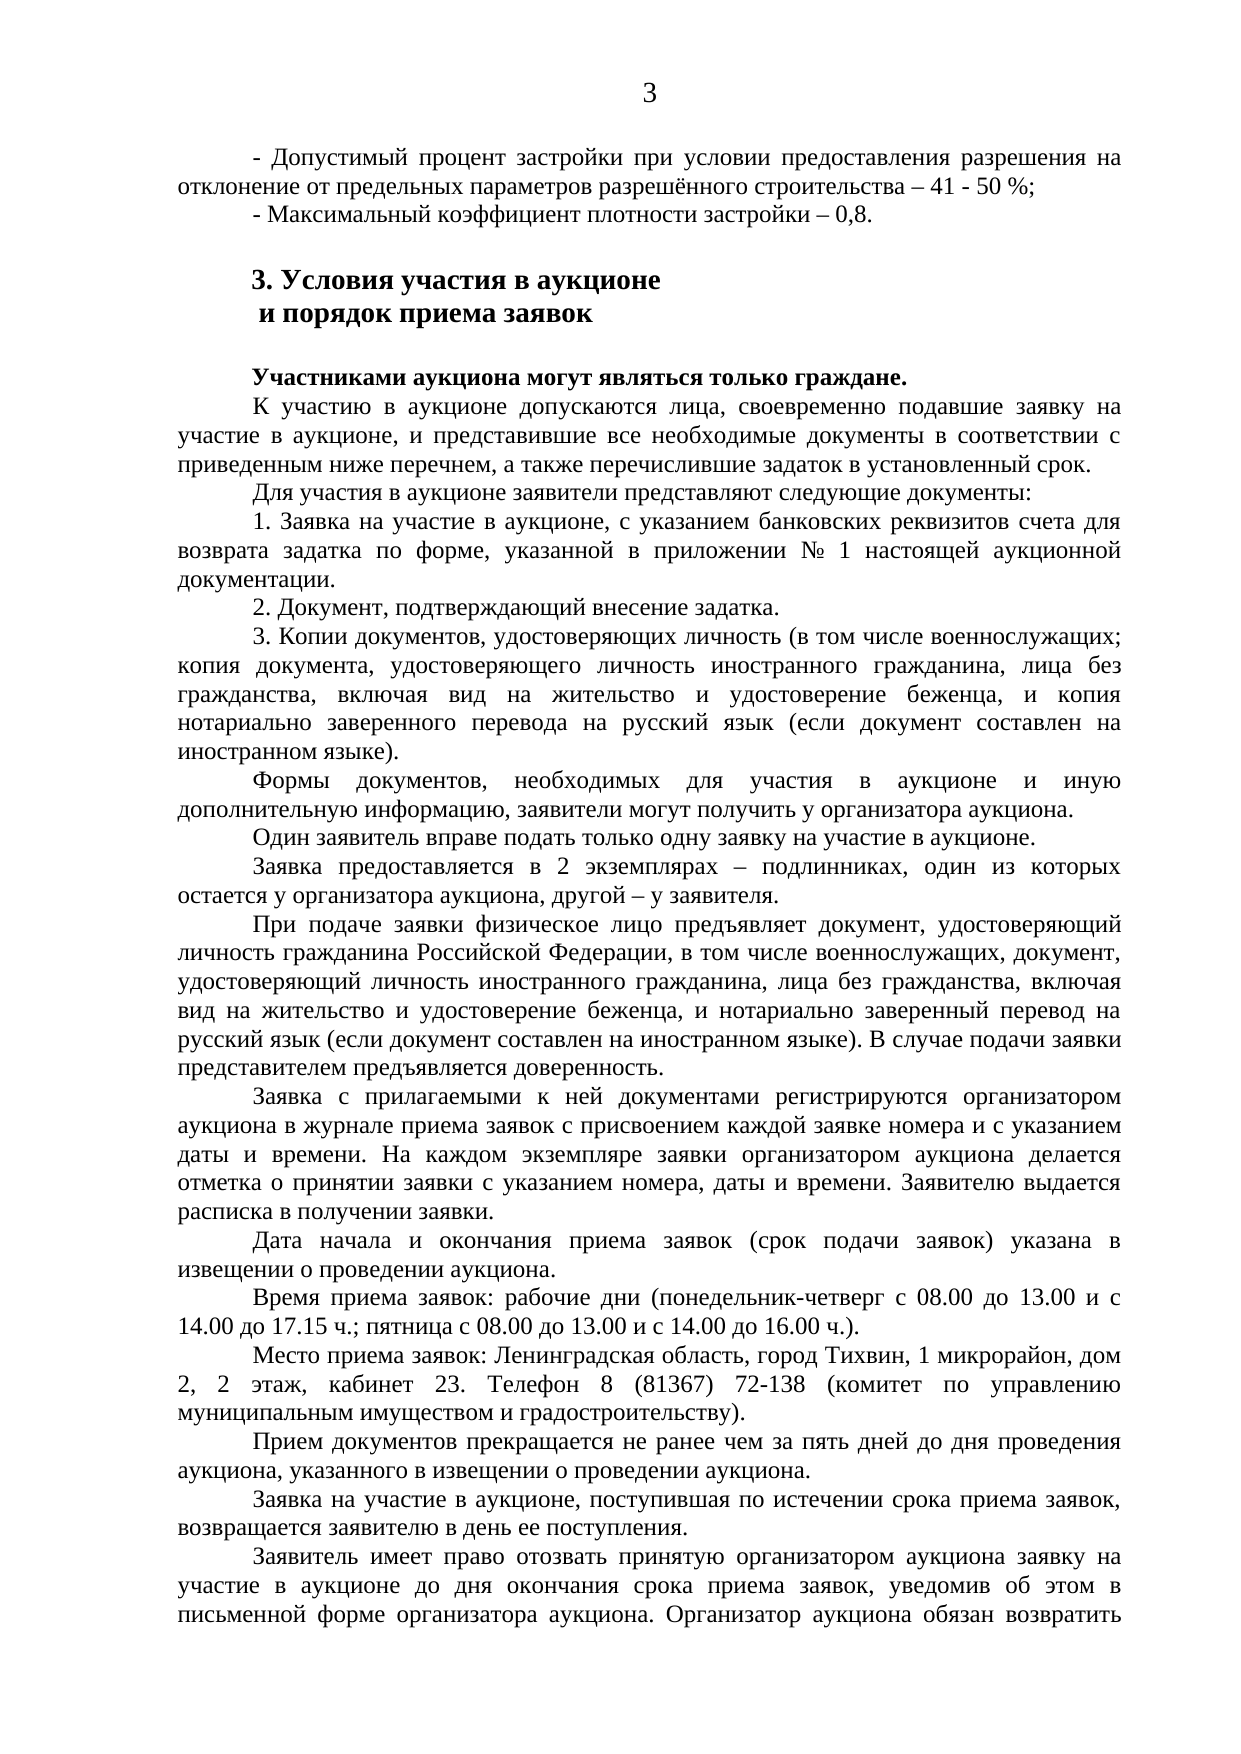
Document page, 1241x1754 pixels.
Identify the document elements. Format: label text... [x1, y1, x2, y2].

text Заявка с прилагаемыми к ней документами регистрируются организатором аукциона в журнале приема заявок с присвоением каждой заявке номера и с указанием даты и времени. На каждом экземпляре заявки организатором аукциона делается отметка о принятии заявки с указанием номера, даты и времени. Заявителю выдается расписка в получении заявки. [177, 1081, 1122, 1225]
text Для участия в аукционе заявители представляют следующие документы: [177, 477, 1122, 506]
text Прием документов прекращается не ранее чем за пять дней до дня проведения аукциона, указанного в извещении о проведении аукциона. [177, 1426, 1122, 1484]
text Дата начала и окончания приема заявок (срок подачи заявок) указана в извещении о проведении аукциона. [177, 1225, 1122, 1282]
text Один заявитель вправе подать только одну заявку на участие в аукционе. [177, 822, 1122, 851]
text и порядок приема заявок [177, 295, 1122, 329]
text Время приема заявок: рабочие дни (понедельник-четверг с 08.00 до 13.00 и с 14.00 до 17.15 ч.; пятница с 08.00 до 13.00 и с 14.00 до 16.00 ч.). [177, 1282, 1122, 1340]
text Заявка предоставляется в 2 экземплярах – подлинниках, один из которых остается у организатора аукциона, другой – у заявителя. [177, 851, 1122, 909]
text К участию в аукционе допускаются лица, своевременно подавшие заявку на участие в аукционе, и представившие все необходимые документы в соответствии с приведенным ниже перечнем, а также перечислившие задаток в установленный срок. [177, 391, 1122, 477]
text Формы документов, необходимых для участия в аукционе и иную дополнительную информацию, заявители могут получить у организатора аукциона. [177, 765, 1122, 822]
text 3. Копии документов, удостоверяющих личность (в том числе военнослужащих; копия документа, удостоверяющего личность иностранного гражданина, лица без гражданства, включая вид на жительство и удостоверение беженца, и копия нотариально заверенного перевода на русский язык (если документ составлен на иностранном языке). [177, 621, 1122, 765]
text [177, 1541, 1122, 1627]
text Участниками аукциона могут являться только граждане. [177, 362, 1122, 391]
text Заявка на участие в аукционе, поступившая по истечении срока приема заявок, возвращается заявителю в день ее поступления. [177, 1484, 1122, 1541]
text - Допустимый процент застройки при условии предоставления разрешения на отклонение от предельных параметров разрешённого строительства – 41 - 50 %; [177, 142, 1122, 199]
text 2. Документ, подтверждающий внесение задатка. [177, 592, 1122, 621]
text Место приема заявок: Ленинградская область, город Тихвин, 1 микрорайон, дом 2, 2 этаж, кабинет 23. Телефон 8 (81367) 72-138 (комитет по управлению муниципальным имуществом и градостроительству). [177, 1340, 1122, 1426]
text При подаче заявки физическое лицо предъявляет документ, удостоверяющий личность гражданина Российской Федерации, в том числе военнослужащих, документ, удостоверяющий личность иностранного гражданина, лица без гражданства, включая вид на жительство и удостоверение беженца, и нотариально заверенный перевод на русский язык (если документ составлен на иностранном языке). В случае подачи заявки представителем предъявляется доверенность. [177, 909, 1122, 1081]
text 1. Заявка на участие в аукционе, с указанием банковских реквизитов счета для возврата задатка по форме, указанной в приложении № 1 настоящей аукционной документации. [177, 506, 1122, 592]
text 3. Условия участия в аукционе [177, 262, 1122, 295]
text - Максимальный коэффициент плотности застройки – 0,8. [177, 199, 1122, 228]
